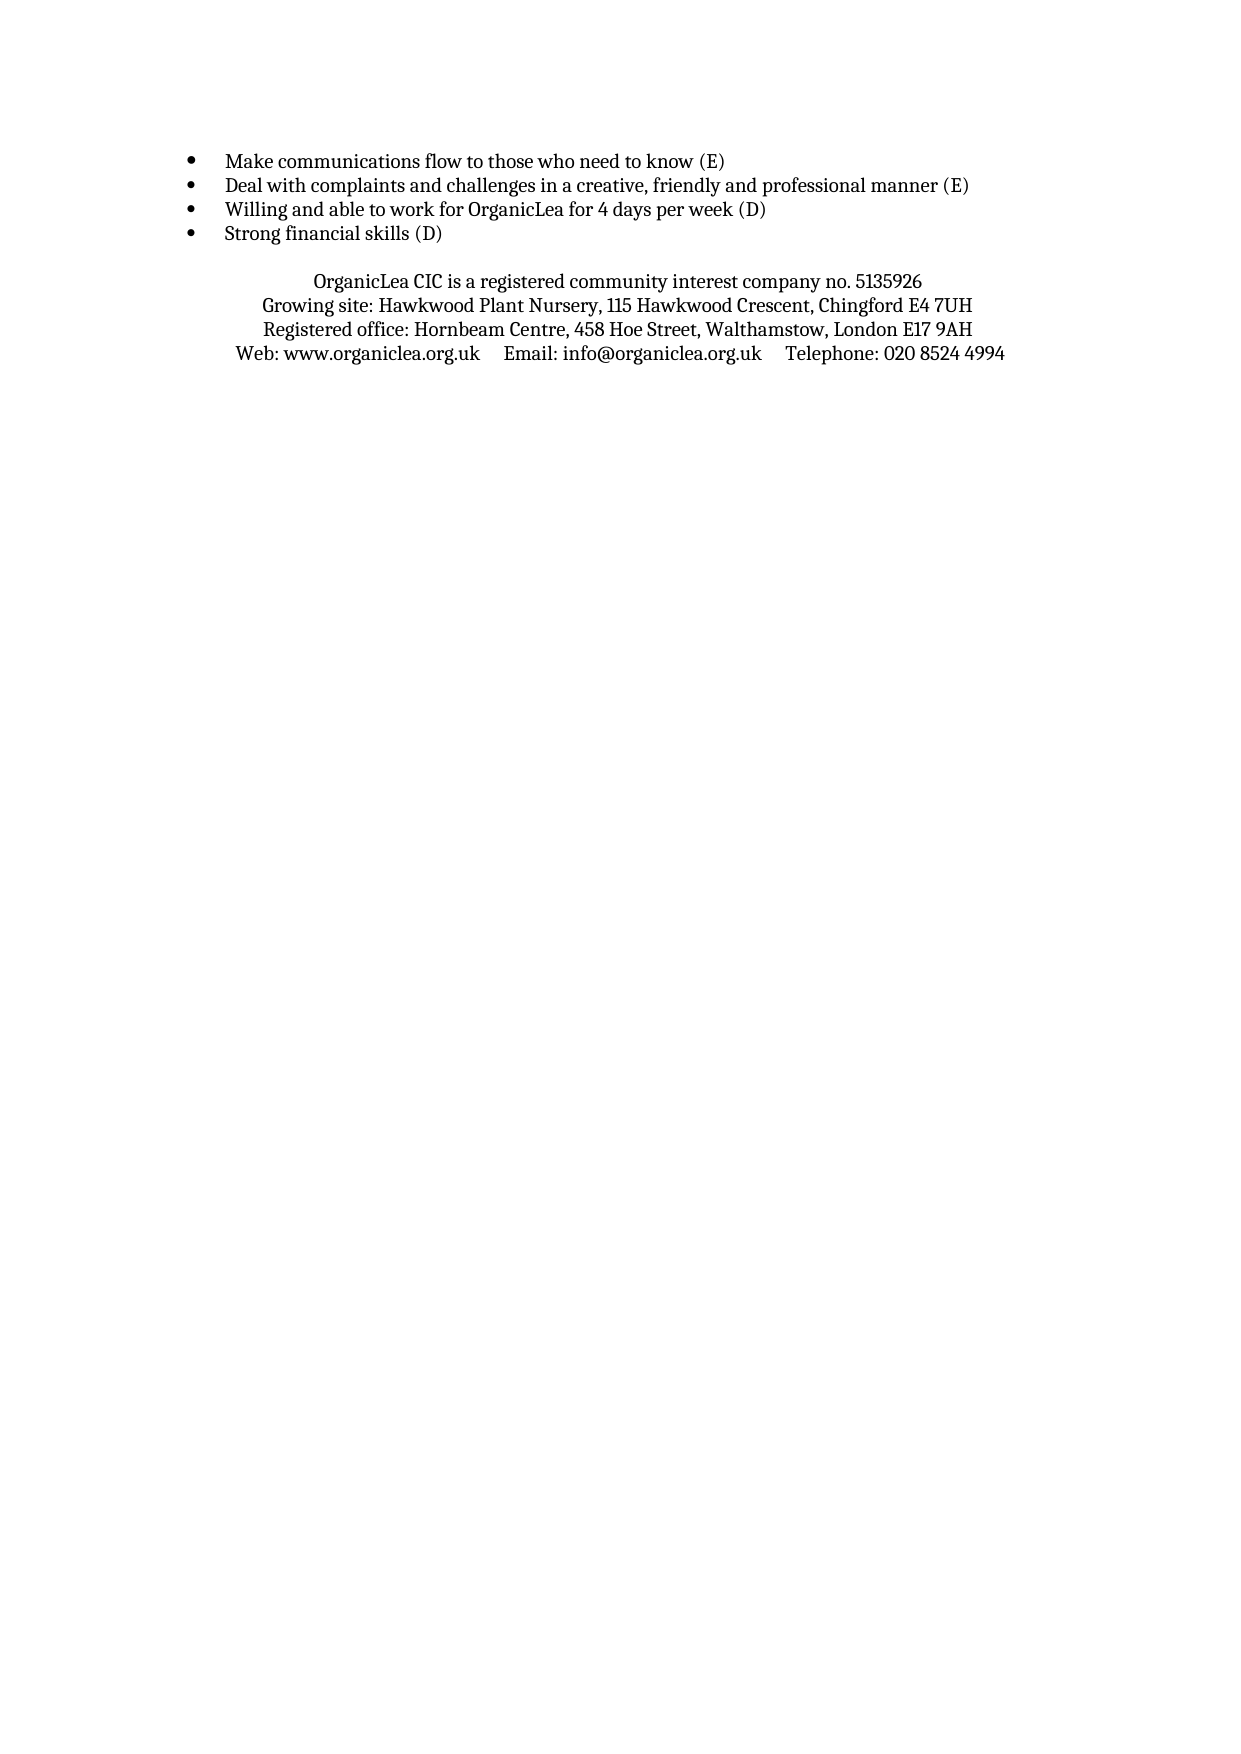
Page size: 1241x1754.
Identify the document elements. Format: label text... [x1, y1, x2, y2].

list Strong financial skills (D) [187, 222, 1090, 246]
text Growing site: Hawkwood Plant Nursery, 115 Hawkwood Crescent, Chingford E4 7UH [150, 294, 1090, 318]
list Deal with complaints and challenges in a creative, friendly and professional manner (E) [187, 174, 1090, 198]
text Registered office: Hornbeam Centre, 458 Hoe Street, Walthamstow, London E17 9AH [150, 318, 1090, 342]
text OrganicLea CIC is a registered community interest company no. 5135926 [150, 270, 1090, 294]
list Make communications flow to those who need to know (E) [187, 150, 1090, 174]
text Web: www.organiclea.org.uk Email: info@organiclea.org.uk Telephone: 020 8524 4994 [150, 342, 1090, 366]
list Willing and able to work for OrganicLea for 4 days per week (D) [187, 198, 1090, 222]
